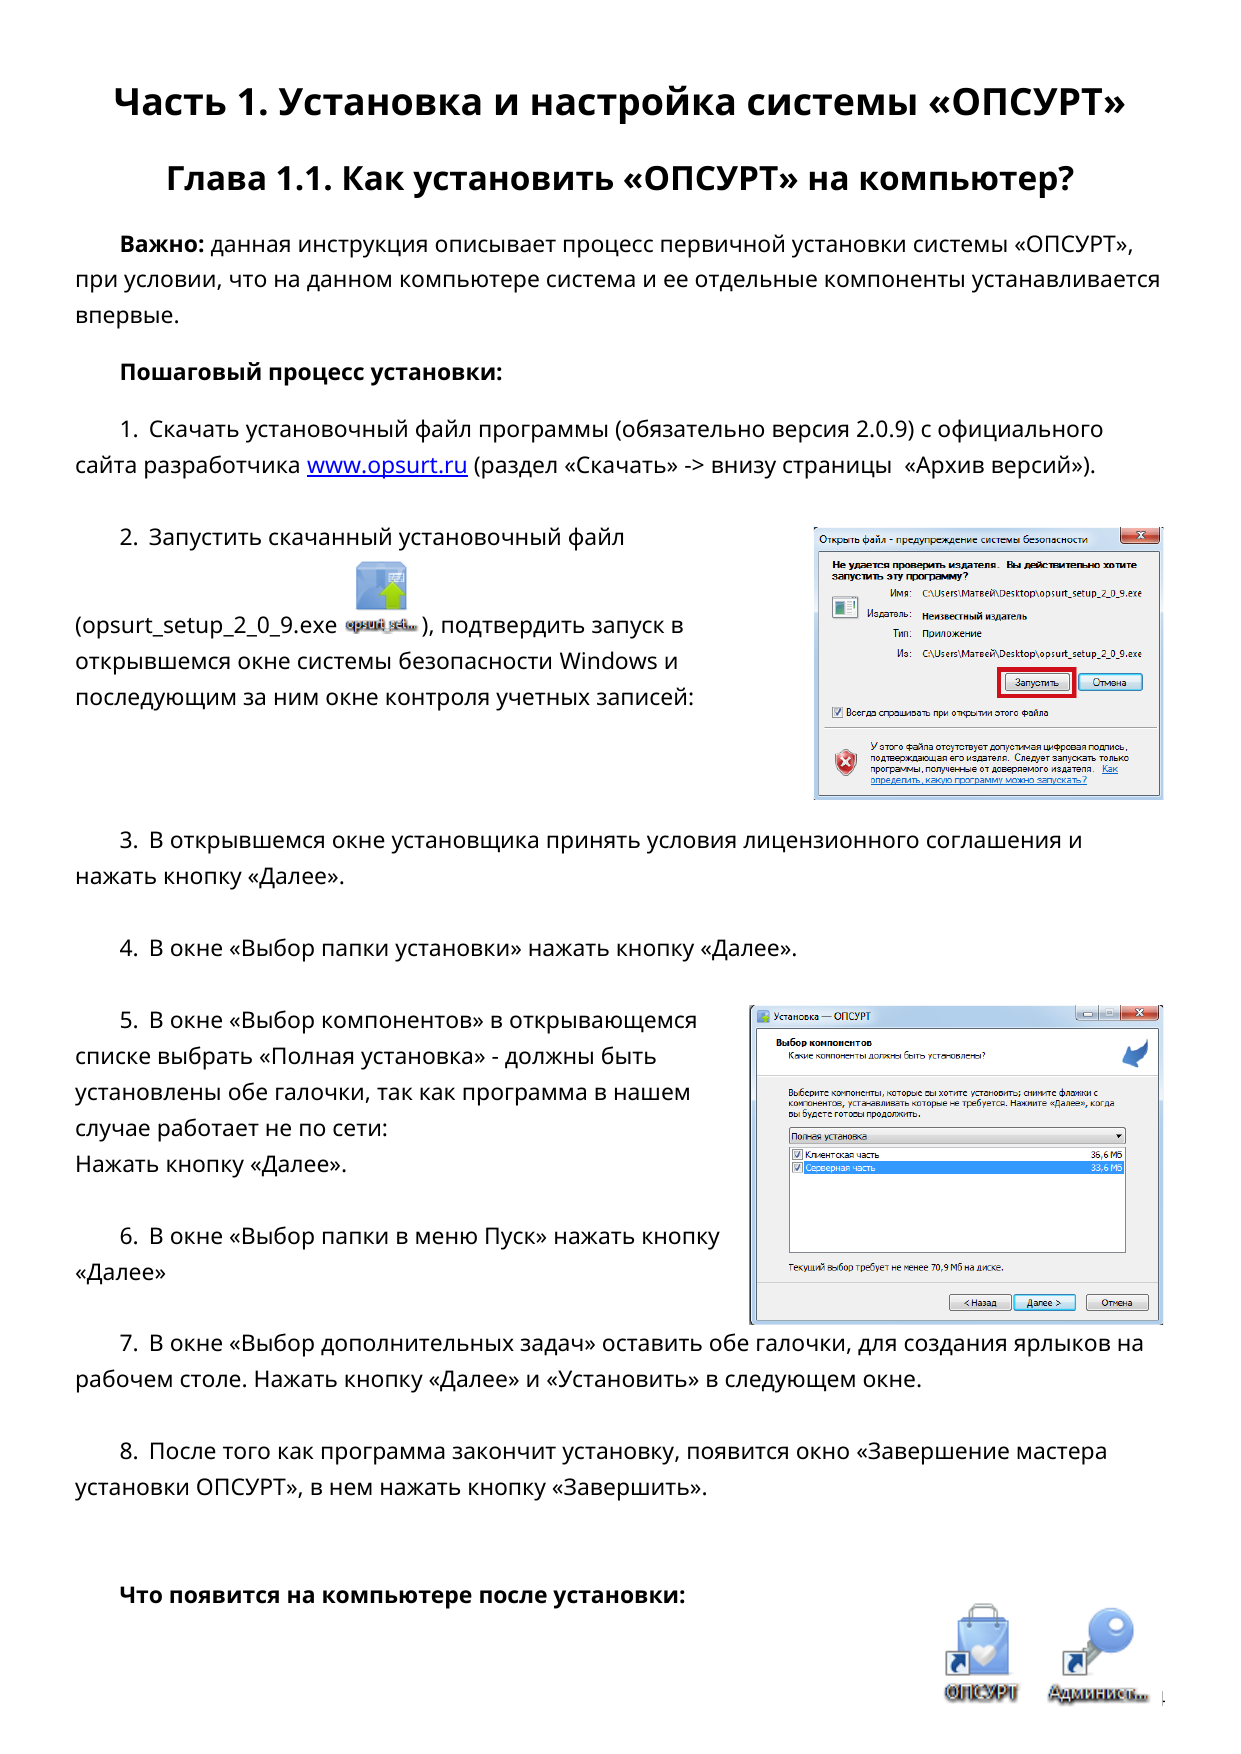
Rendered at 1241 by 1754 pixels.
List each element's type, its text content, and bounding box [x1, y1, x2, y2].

text Важно: данная инструкция описывает процесс первичной установки системы «ОПСУРТ», при условии, что на данном компьютере система и ее отдельные компоненты устанавливается впервые. [75, 227, 1165, 331]
text Часть 1. Установка и настройка системы «ОПСУРТ» [75, 75, 1165, 126]
picture [343, 556, 422, 634]
list Запустить скачанный установочный файл (opsurt_setup_2_0_9.exe ), подтвердить запуск в открывшемся окне системы безопасности Windows и последующим за ним окне контроля учетных записей: [75, 521, 1165, 712]
picture [749, 1005, 1164, 1325]
text Глава 1.1. Как установить «ОПСУРТ» на компьютер? [75, 154, 1165, 200]
list Скачать установочный файл программы (обязательно версия 2.0.9) с официального сайта разработчика www.opsurt.ru (раздел «Скачать» -> внизу страницы «Архив версий»). [75, 413, 1165, 480]
list В окне «Выбор папки в меню Пуск» нажать кнопку «Далее» [75, 1219, 749, 1287]
picture [813, 527, 1164, 800]
list После того как программа закончит установку, появится окно «Завершение мастера установки ОПСУРТ», в нем нажать кнопку «Завершить». [75, 1435, 1165, 1502]
list В открывшемся окне установщика принять условия лицензионного соглашения и нажать кнопку «Далее». [75, 824, 1165, 891]
list В окне «Выбор компонентов» в открывающемся списке выбрать «Полная установка» - должны быть установлены обе галочки, так как программа в нашем случае работает не по сети: Нажать кнопку «Далее». [75, 1004, 1165, 1179]
picture [936, 1596, 1163, 1708]
list В окне «Выбор дополнительных задач» оставить обе галочки, для создания ярлыков на рабочем столе. Нажать кнопку «Далее» и «Установить» в следующем окне. [75, 1327, 1165, 1394]
list Что появится на компьютере после установки: [75, 1579, 1165, 1610]
text Пошаговый процесс установки: [75, 356, 1165, 387]
list В окне «Выбор папки установки» нажать кнопку «Далее». [75, 932, 1165, 963]
